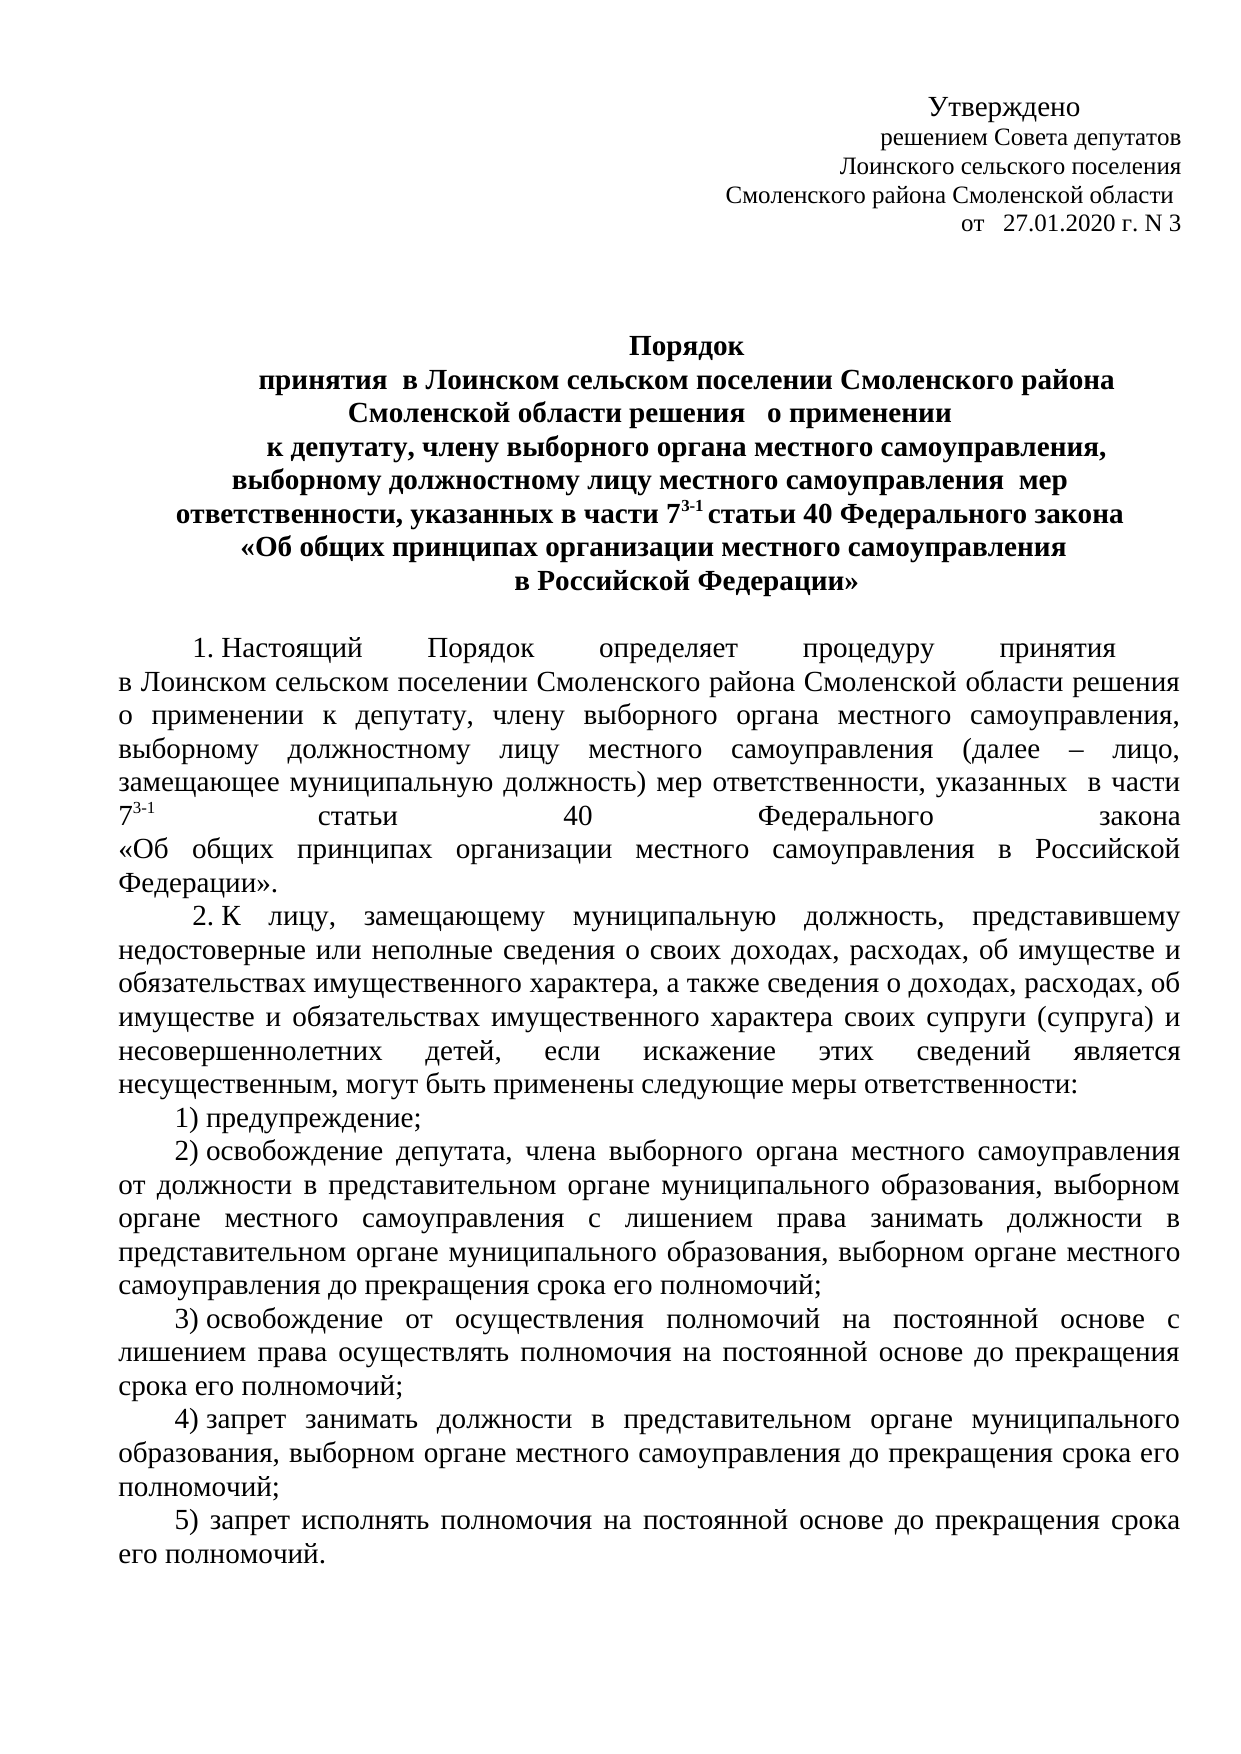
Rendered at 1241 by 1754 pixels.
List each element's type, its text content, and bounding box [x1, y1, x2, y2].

text к депутату, члену выборного органа местного самоуправления, выборному должностному лицу местного самоуправления мер ответственности, указанных в части 73-1 статьи 40 Федерального закона «Об общих принципах организации местного самоуправления [118, 429, 1181, 563]
text Смоленского района Смоленской области [118, 180, 1181, 208]
text решением Совета депутатов [118, 122, 1181, 151]
text 1. Настоящий Порядок определяет процедуру принятия в Лоинском сельском поселении Смоленского района Смоленской области решения о применении к депутату, члену выборного органа местного самоуправления, выборному должностному лицу местного самоуправления (далее – лицо, замещающее муниципальную должность) мер ответственности, указанных в части 73-1 статьи 40 Федерального закона «Об общих принципах организации местного самоуправления в Российской Федерации». [118, 630, 1181, 898]
text 2) освобождение депутата, члена выборного органа местного самоуправления от должности в представительном органе муниципального образования, выборном органе местного самоуправления с лишением права занимать должности в представительном органе муниципального образования, выборном органе местного самоуправления до прекращения срока его полномочий; [118, 1133, 1181, 1301]
text 3) освобождение от осуществления полномочий на постоянной основе с лишением права осуществлять полномочия на постоянной основе до прекращения срока его полномочий; [118, 1301, 1181, 1402]
text 2. К лицу, замещающему муниципальную должность, представившему недостоверные или неполные сведения о своих доходах, расходах, об имуществе и обязательствах имущественного характера, а также сведения о доходах, расходах, об имуществе и обязательствах имущественного характера своих супруги (супруга) и несовершеннолетних детей, если искажение этих сведений является несущественным, могут быть применены следующие меры ответственности: [118, 898, 1181, 1100]
text 4) запрет занимать должности в представительном органе муниципального образования, выборном органе местного самоуправления до прекращения срока его полномочий; [118, 1402, 1181, 1502]
text 1) предупреждение; [118, 1100, 1181, 1133]
text 5) запрет исполнять полномочия на постоянной основе до прекращения срока его полномочий. [118, 1502, 1181, 1569]
text Лоинского сельского поселения [118, 151, 1181, 180]
text Утверждено [118, 89, 1181, 122]
text в Российской Федерации» [118, 563, 1181, 597]
text Порядок [118, 328, 1181, 362]
text принятия в Лоинском сельском поселении Смоленского района Смоленской области решения о применении [118, 362, 1181, 429]
text от 27.01.2020 г. N 3 [118, 208, 1181, 237]
